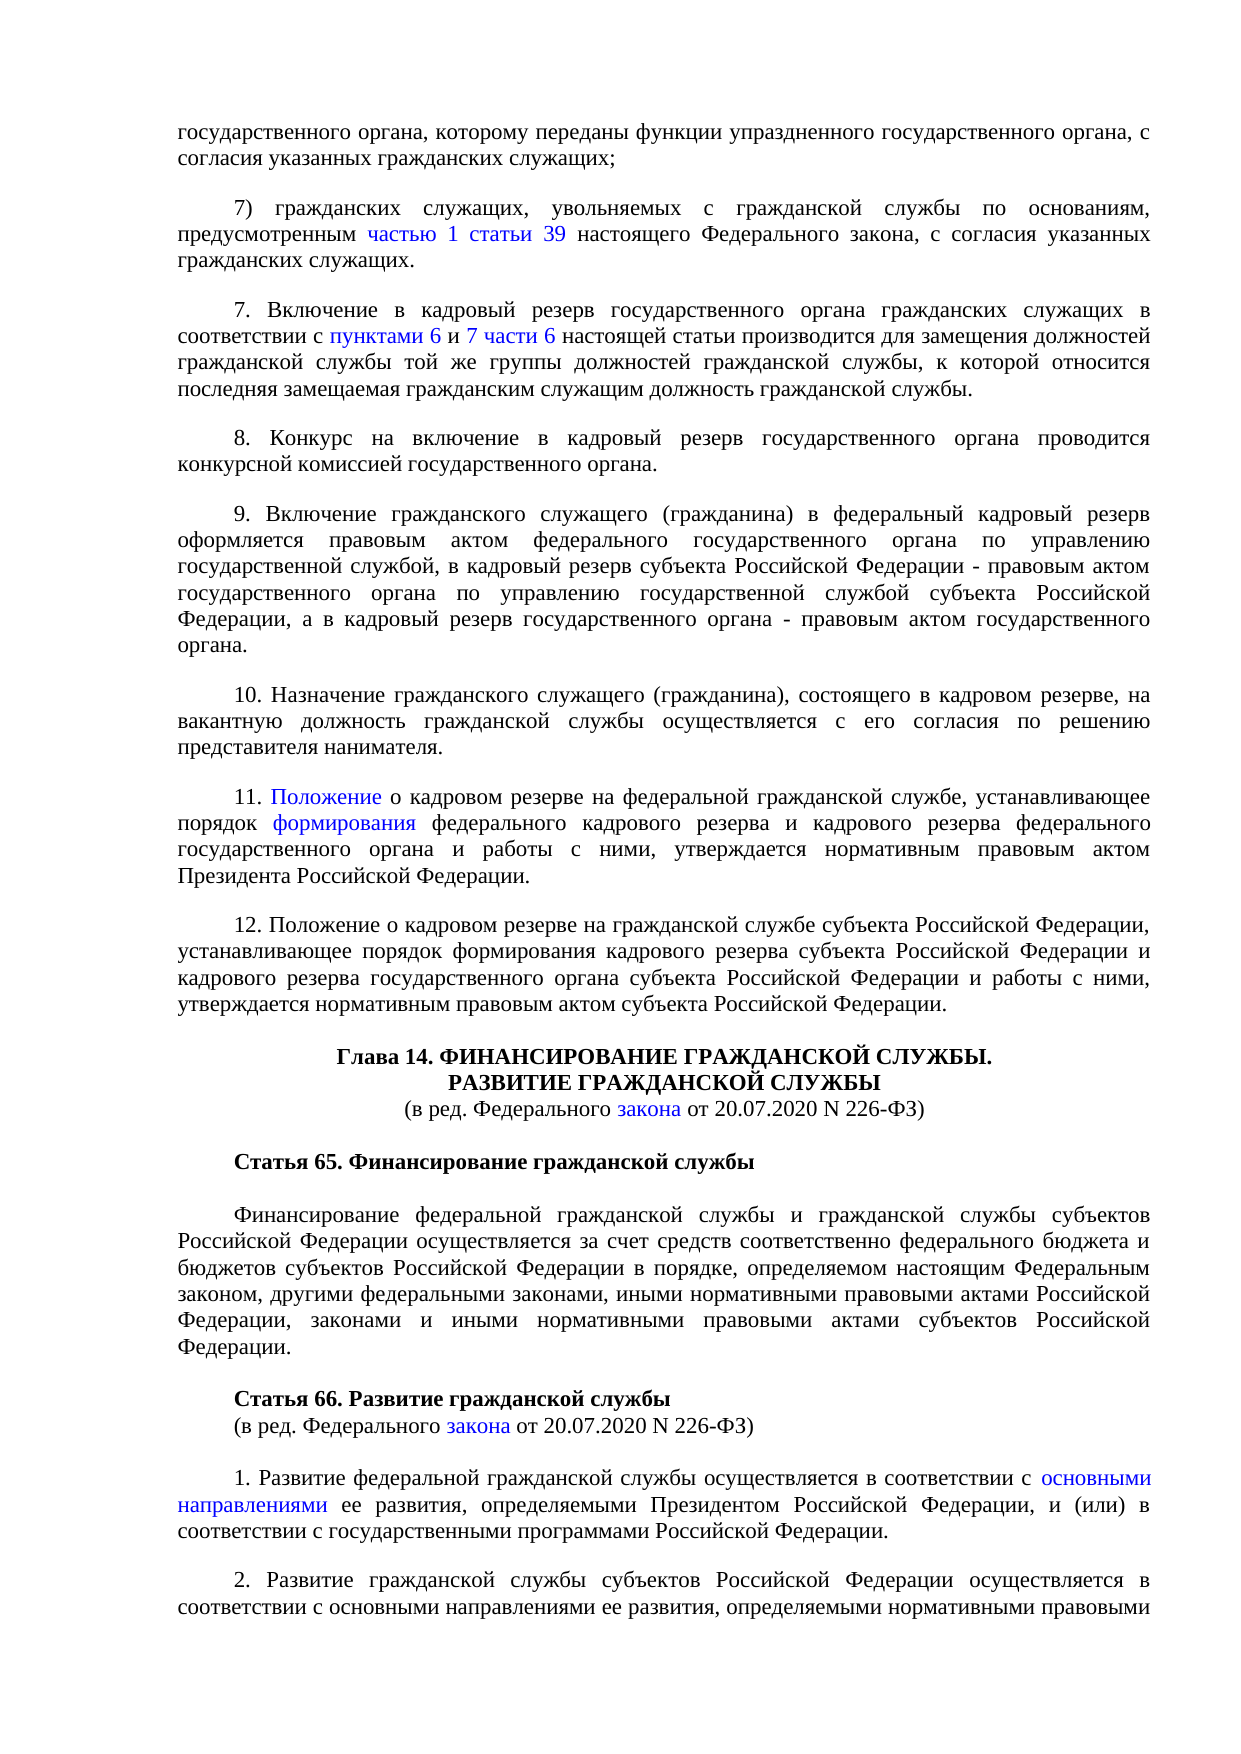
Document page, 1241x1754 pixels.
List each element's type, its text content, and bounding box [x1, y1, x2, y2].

title Глава 14. ФИНАНСИРОВАНИЕ ГРАЖДАНСКОЙ СЛУЖБЫ. [177, 1043, 1152, 1069]
text 11. Положение о кадровом резерве на федеральной гражданской службе, устанавливающее порядок формирования федерального кадрового резерва и кадрового резерва федерального государственного органа и работы с ними, утверждается нормативным правовым актом Президента Российской Федерации. [177, 783, 1152, 888]
title Статья 65. Финансирование гражданской службы [177, 1148, 1152, 1174]
text Финансирование федеральной гражданской службы и гражданской службы субъектов Российской Федерации осуществляется за счет средств соответственно федерального бюджета и бюджетов субъектов Российской Федерации в порядке, определяемом настоящим Федеральным законом, другими федеральными законами, иными нормативными правовыми актами Российской Федерации, законами и иными нормативными правовыми актами субъектов Российской Федерации. [177, 1201, 1152, 1359]
title Статья 66. Развитие гражданской службы [177, 1385, 1152, 1412]
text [177, 118, 1152, 171]
text (в ред. Федерального закона от 20.07.2020 N 226-ФЗ) [177, 1096, 1152, 1122]
text 12. Положение о кадровом резерве на гражданской службе субъекта Российской Федерации, устанавливающее порядок формирования кадрового резерва субъекта Российской Федерации и кадрового резерва государственного органа субъекта Российской Федерации и работы с ними, утверждается нормативным правовым актом субъекта Российской Федерации. [177, 911, 1152, 1016]
text 9. Включение гражданского служащего (гражданина) в федеральный кадровый резерв оформляется правовым актом федерального государственного органа по управлению государственной службой, в кадровый резерв субъекта Российской Федерации - правовым актом государственного органа по управлению государственной службой субъекта Российской Федерации, а в кадровый резерв государственного органа - правовым актом государственного органа. [177, 500, 1152, 658]
text 10. Назначение гражданского служащего (гражданина), состоящего в кадровом резерве, на вакантную должность гражданской службы осуществляется с его согласия по решению представителя нанимателя. [177, 681, 1152, 760]
title РАЗВИТИЕ ГРАЖДАНСКОЙ СЛУЖБЫ [177, 1069, 1152, 1096]
text (в ред. Федерального закона от 20.07.2020 N 226-ФЗ) [177, 1412, 1152, 1438]
text 7. Включение в кадровый резерв государственного органа гражданских служащих в соответствии с пунктами 6 и 7 части 6 настоящей статьи производится для замещения должностей гражданской службы той же группы должностей гражданской службы, к которой относится последняя замещаемая гражданским служащим должность гражданской службы. [177, 296, 1152, 401]
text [177, 1566, 1152, 1619]
text 7) гражданских служащих, увольняемых с гражданской службы по основаниям, предусмотренным частью 1 статьи 39 настоящего Федерального закона, с согласия указанных гражданских служащих. [177, 194, 1152, 273]
text 1. Развитие федеральной гражданской службы осуществляется в соответствии с основными направлениями ее развития, определяемыми Президентом Российской Федерации, и (или) в соответствии с государственными программами Российской Федерации. [177, 1464, 1152, 1543]
text 8. Конкурс на включение в кадровый резерв государственного органа проводится конкурсной комиссией государственного органа. [177, 424, 1152, 477]
